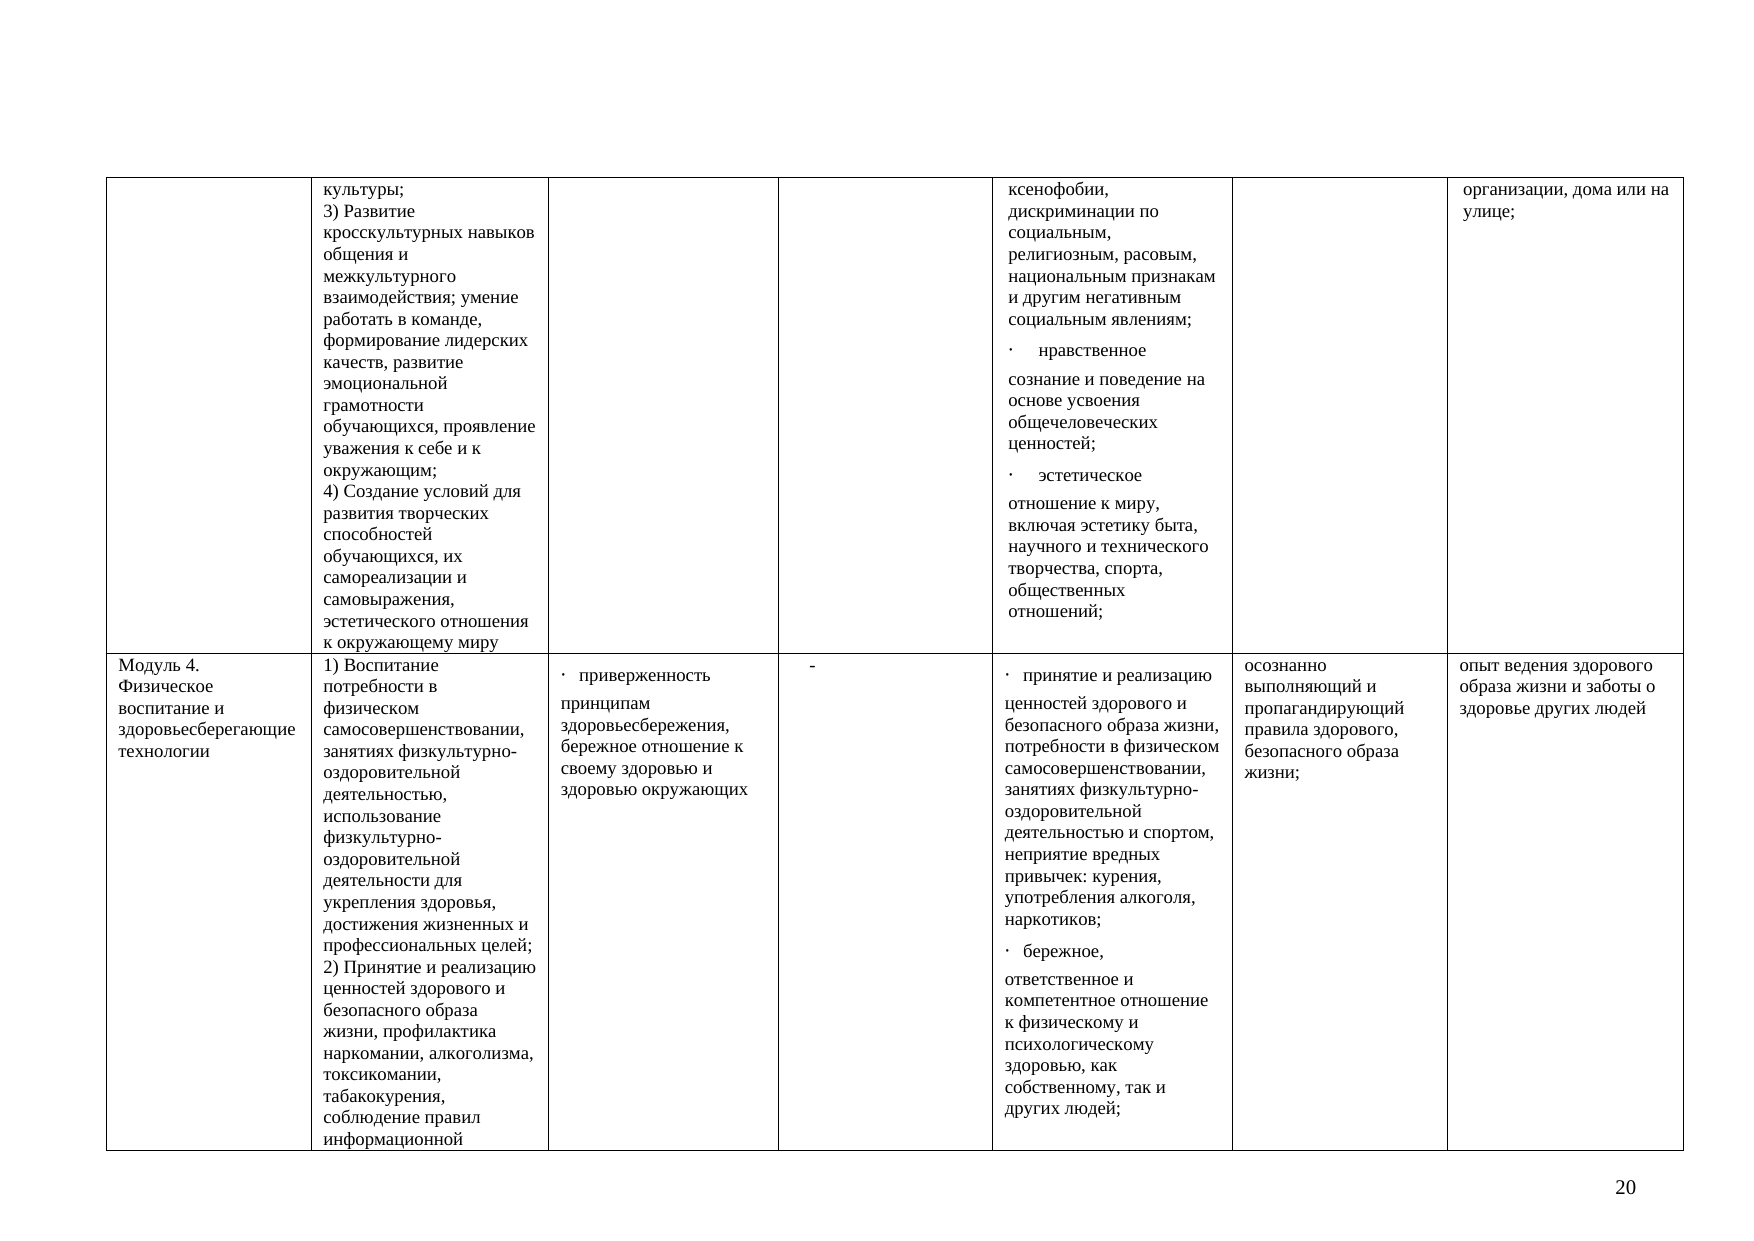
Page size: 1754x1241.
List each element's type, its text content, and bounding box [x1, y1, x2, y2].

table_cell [549, 178, 778, 653]
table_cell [107, 654, 311, 1149]
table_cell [1448, 654, 1683, 1149]
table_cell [993, 178, 1232, 653]
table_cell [1233, 178, 1447, 653]
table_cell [549, 654, 778, 1149]
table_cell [312, 178, 548, 653]
table_cell - [779, 178, 992, 653]
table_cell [1448, 178, 1683, 653]
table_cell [107, 178, 311, 653]
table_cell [1233, 654, 1447, 1149]
table_cell - [779, 654, 992, 1149]
